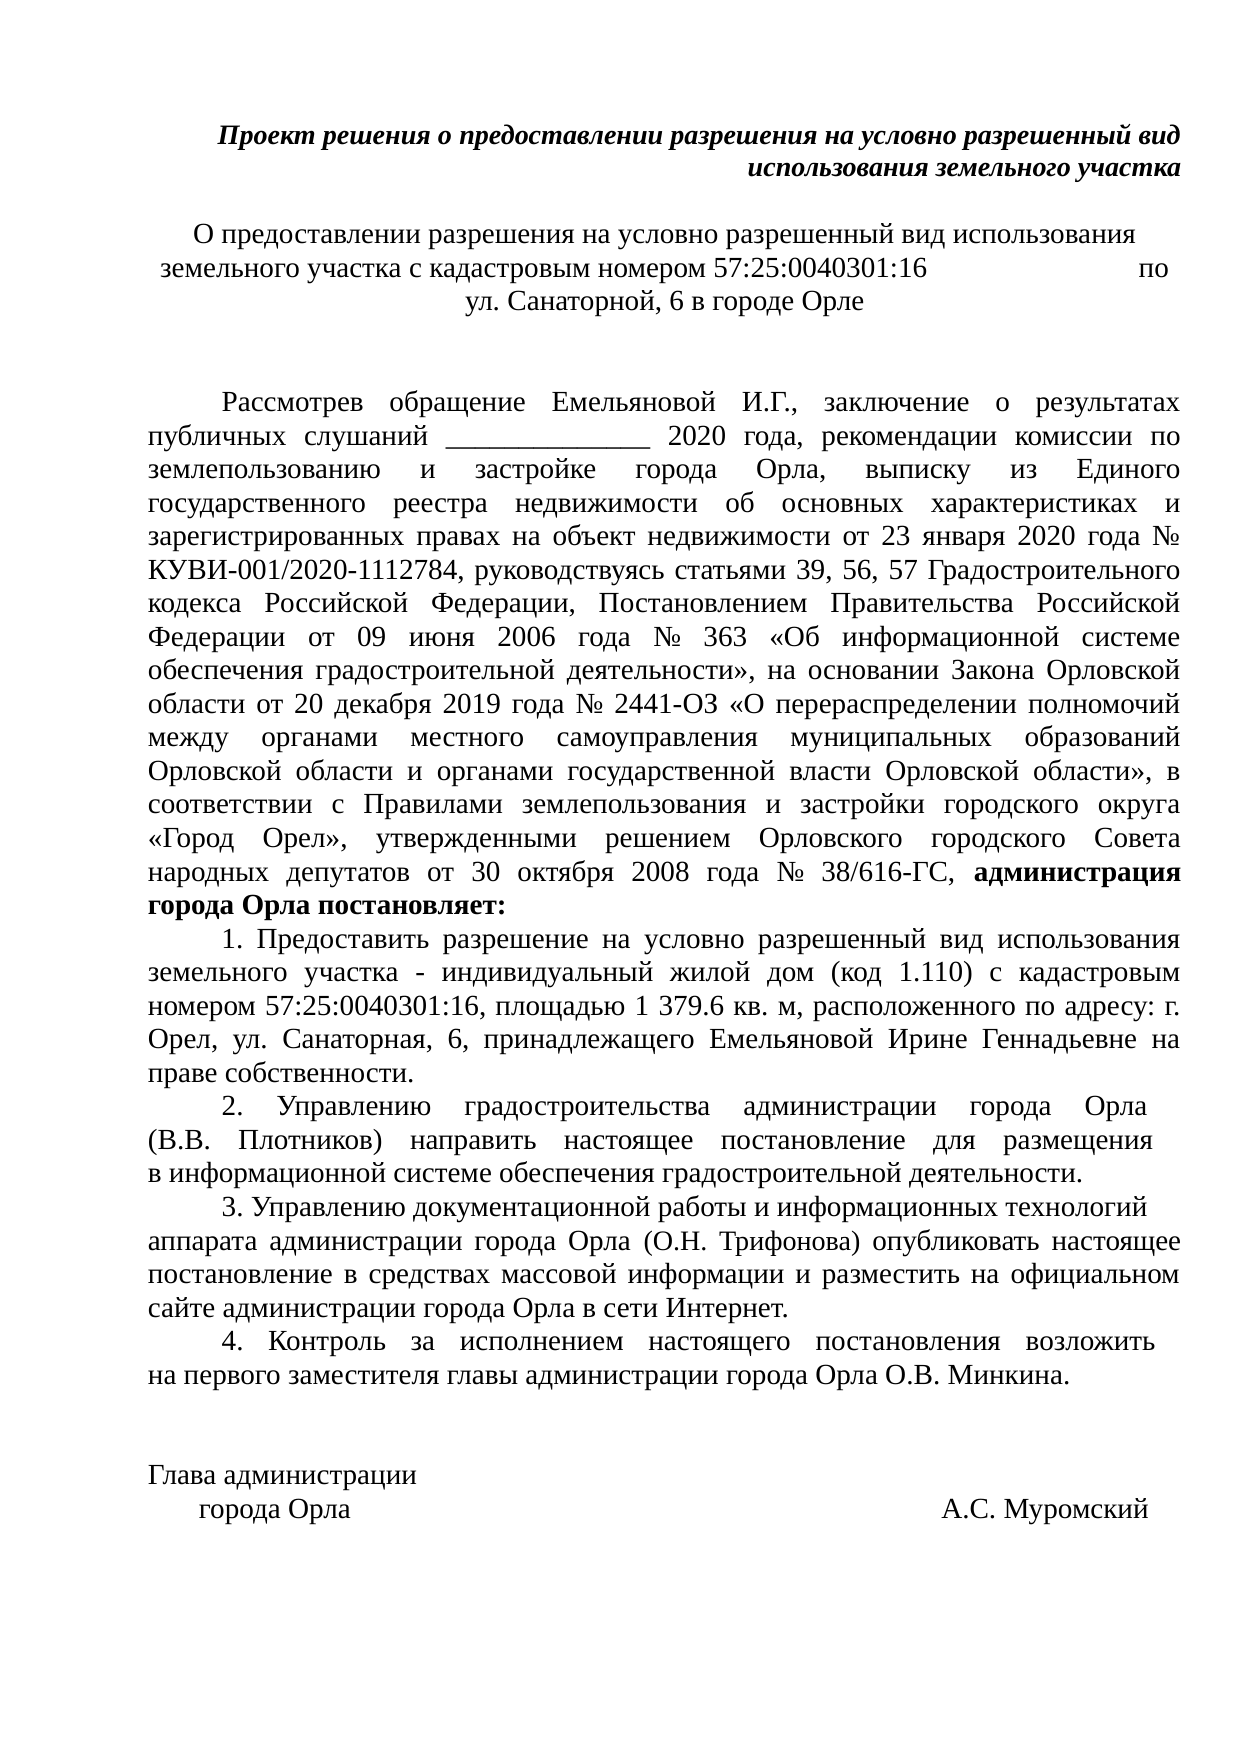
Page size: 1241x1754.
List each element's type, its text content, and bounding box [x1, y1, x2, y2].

text О предоставлении разрешения на условно разрешенный вид использования земельного участка с кадастровым номером 57:25:0040301:16 по ул. Санаторной, 6 в городе Орле [148, 216, 1181, 317]
text 1. Предоставить разрешение на условно разрешенный вид использования земельного участка - индивидуальный жилой дом (код 1.110) с кадастровым номером 57:25:0040301:16, площадью 1 379.6 кв. м, расположенного по адресу: г. Орел, ул. Санаторная, 6, принадлежащего Емельяновой Ирине Геннадьевне на праве собственности. [148, 921, 1181, 1088]
text аппарата администрации города Орла (О.Н. Трифонова) опубликовать настоящее постановление в средствах массовой информации и разместить на официальном сайте администрации города Орла в сети Интернет. [148, 1223, 1181, 1323]
text Рассмотрев обращение Емельяновой И.Г., заключение о результатах публичных слушаний ______________ 2020 года, рекомендации комиссии по землепользованию и застройке города Орла, выписку из Единого государственного реестра недвижимости об основных характеристиках и зарегистрированных правах на объект недвижимости от 23 января 2020 года № КУВИ-001/2020-1112784, руководствуясь статьями 39, 56, 57 Градостроительного кодекса Российской Федерации, Постановлением Правительства Российской Федерации от 09 июня 2006 года № 363 «Об информационной системе обеспечения градостроительной деятельности», на основании Закона Орловской области от 20 декабря 2019 года № 2441-ОЗ «О перераспределении полномочий между органами местного самоуправления муниципальных образований Орловской области и органами государственной власти Орловской области», в соответствии с Правилами землепользования и застройки городского округа «Город Орел», утвержденными решением Орловского городского Совета народных депутатов от 30 октября 2008 года № 38/616-ГС, администрация города Орла постановляет: [148, 384, 1181, 921]
text города Орла А.С. Муромский [148, 1491, 1181, 1524]
text 2. Управлению градостроительства администрации города Орла (В.В. Плотников) направить настоящее постановление для размещения в информационной системе обеспечения градостроительной деятельности. [148, 1088, 1181, 1189]
text Проект решения о предоставлении разрешения на условно разрешенный вид использования земельного участка [148, 118, 1181, 183]
text 4. Контроль за исполнением настоящего постановления возложить на первого заместителя главы администрации города Орла О.В. Минкина. [148, 1323, 1181, 1390]
text 3. Управлению документационной работы и информационных технологий [148, 1189, 1181, 1223]
text Глава администрации [148, 1457, 1181, 1491]
